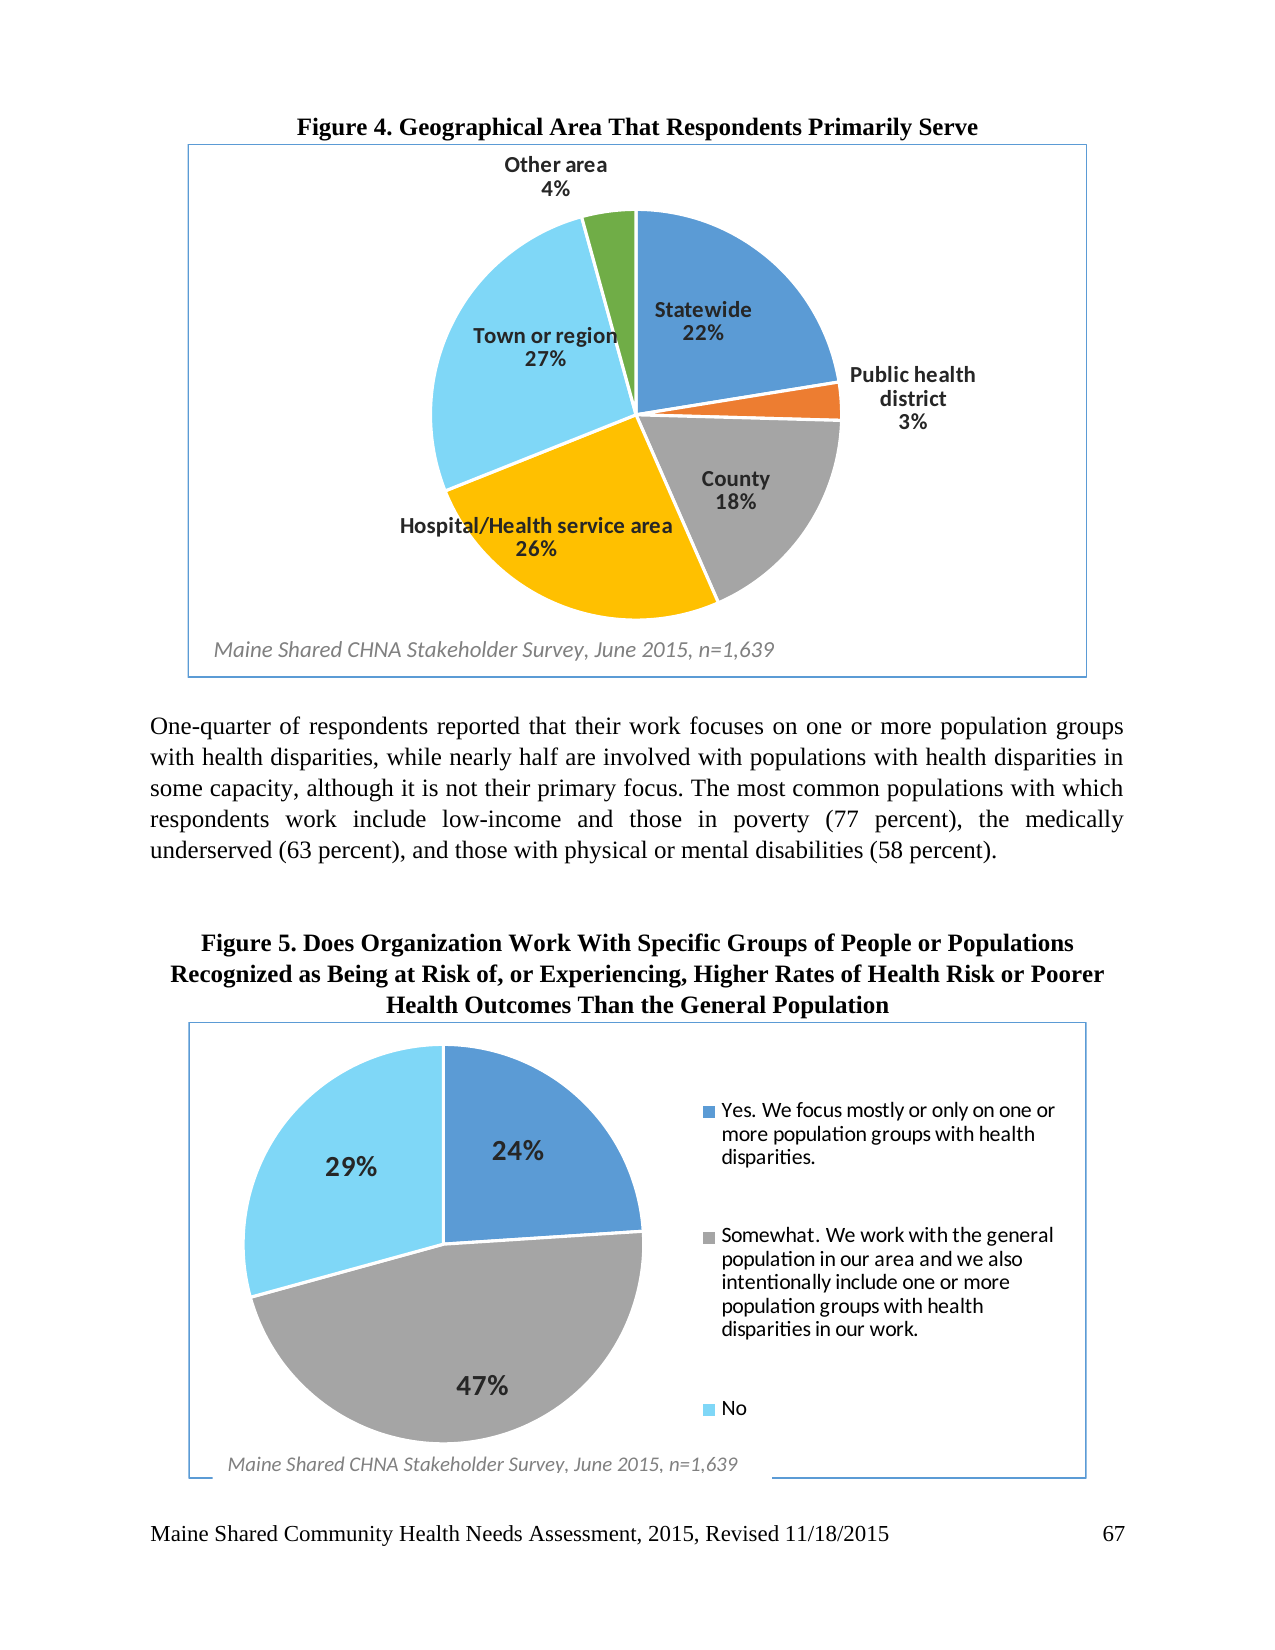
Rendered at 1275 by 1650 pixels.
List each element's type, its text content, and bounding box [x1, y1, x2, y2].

text Figure 5. Does Organization Work With Specific Groups of People or Populations Recognized as Being at Risk of, or Experiencing, Higher Rates of Health Risk or Poorer Health Outcomes Than the General Population [150, 928, 1125, 1019]
text Figure 4. Geographical Area That Respondents Primarily Serve [150, 112, 1125, 141]
text One-quarter of respondents reported that their work focuses on one or more population groups with health disparities, while nearly half are involved with populations with health disparities in some capacity, although it is not their primary focus. The most common populations with which respondents work include low-income and those in poverty (77 percent), the medically underserved (63 percent), and those with physical or mental disabilities (58 percent). [150, 711, 1125, 864]
